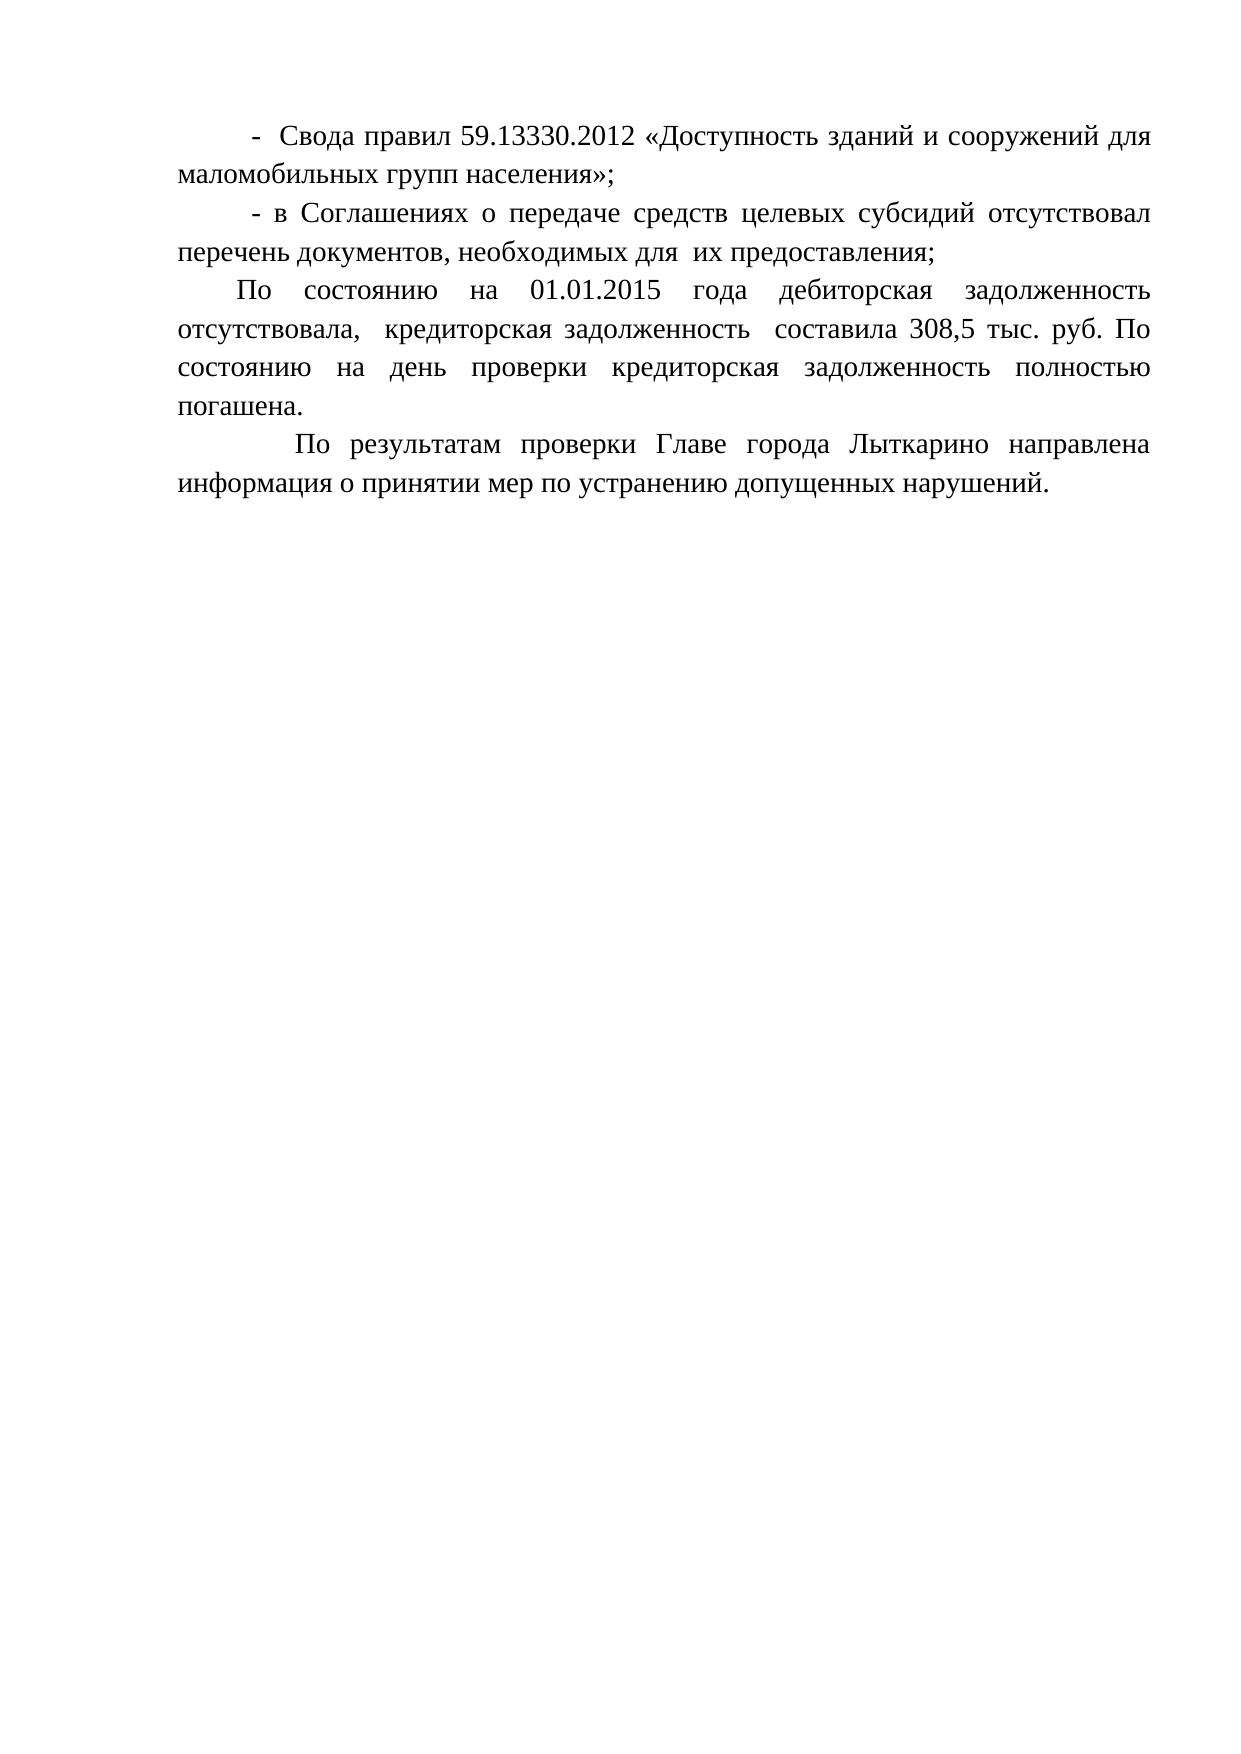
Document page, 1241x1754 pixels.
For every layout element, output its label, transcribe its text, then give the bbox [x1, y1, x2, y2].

text По состоянию на 01.01.2015 года дебиторская задолженность отсутствовала, кредиторская задолженность составила 308,5 тыс. руб. По состоянию на день проверки кредиторская задолженность полностью погашена. [177, 272, 1152, 421]
text По результатам проверки Главе города Лыткарино направлена информация о принятии мер по устранению допущенных нарушений. [177, 426, 1152, 498]
text - в Соглашениях о передаче средств целевых субсидий отсутствовал перечень документов, необходимых для их предоставления; [177, 195, 1152, 267]
text - Свода правил 59.13330.2012 «Доступность зданий и сооружений для маломобильных групп населения»; [177, 118, 1152, 190]
